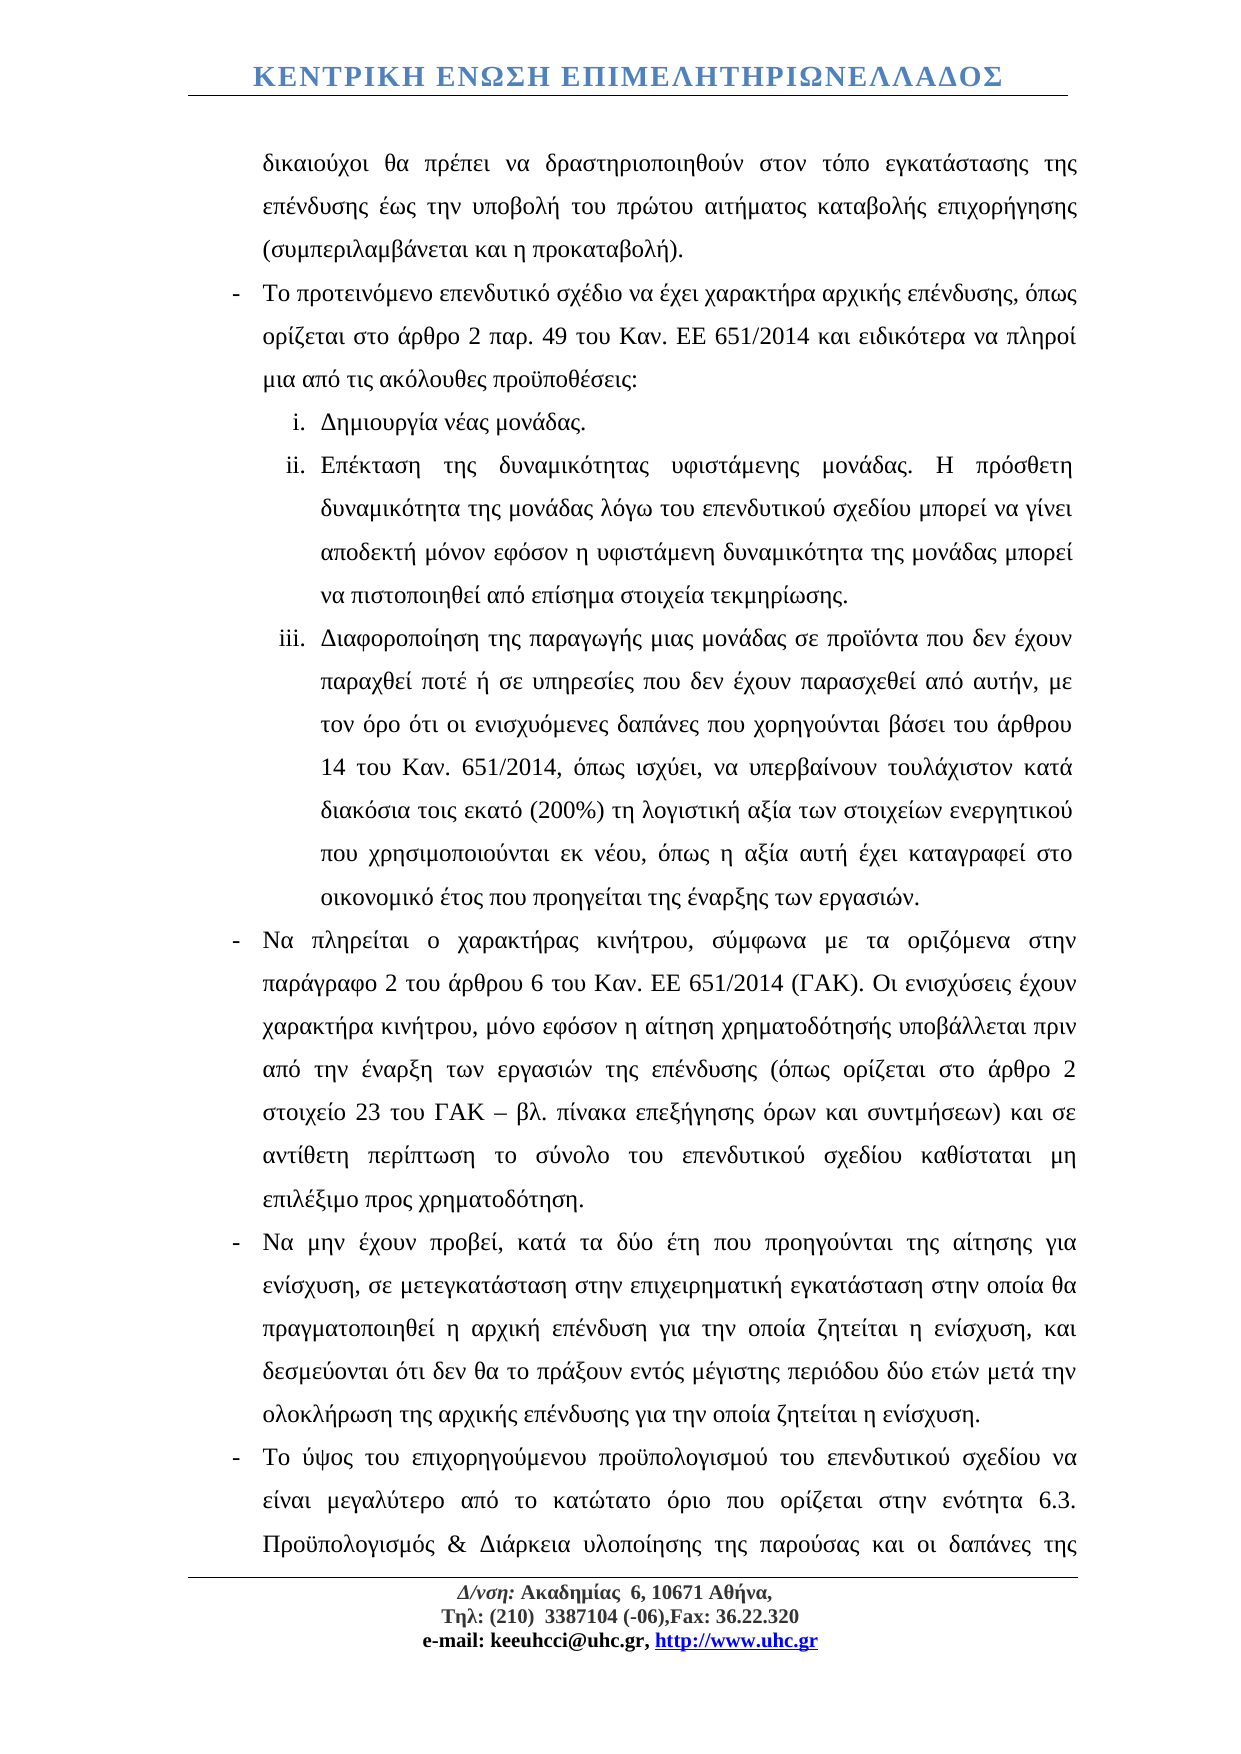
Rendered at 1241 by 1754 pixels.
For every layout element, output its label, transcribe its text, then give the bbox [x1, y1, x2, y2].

list Δημιουργία νέας μονάδας. [306, 407, 1073, 436]
list Το προτεινόμενο επενδυτικό σχέδιο να έχει χαρακτήρα αρχικής επένδυσης, όπως ορίζεται στο άρθρο 2 παρ. 49 του Καν. ΕΕ 651/2014 και ειδικότερα να πληροί μια από τις ακόλουθες προϋποθέσεις: [232, 278, 1078, 393]
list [232, 1442, 1078, 1557]
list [232, 148, 1078, 263]
list Να πληρείται ο χαρακτήρας κινήτρου, σύμφωνα με τα οριζόμενα στην παράγραφο 2 του άρθρου 6 του Καν. ΕΕ 651/2014 (ΓΑΚ). Οι ενισχύσεις έχουν χαρακτήρα κινήτρου, μόνο εφόσον η αίτηση χρηματοδότησής υποβάλλεται πριν από την έναρξη των εργασιών της επένδυσης (όπως ορίζεται στο άρθρο 2 στοιχείο 23 του ΓΑΚ – βλ. πίνακα επεξήγησης όρων και συντμήσεων) και σε αντίθετη περίπτωση το σύνολο του επενδυτικού σχεδίου καθίσταται μη επιλέξιμο προς χρηματοδότηση. [232, 925, 1078, 1212]
list Διαφοροποίηση της παραγωγής μιας μονάδας σε προϊόντα που δεν έχουν παραχθεί ποτέ ή σε υπηρεσίες που δεν έχουν παρασχεθεί από αυτήν, με τον όρο ότι οι ενισχυόμενες δαπάνες που χορηγούνται βάσει του άρθρου 14 του Καν. 651/2014, όπως ισχύει, να υπερβαίνουν τουλάχιστον κατά διακόσια τοις εκατό (200%) τη λογιστική αξία των στοιχείων ενεργητικού που χρησιμοποιούνται εκ νέου, όπως η αξία αυτή έχει καταγραφεί στο οικονομικό έτος που προηγείται της έναρξης των εργασιών. [306, 623, 1073, 910]
list Επέκταση της δυναμικότητας υφιστάμενης μονάδας. Η πρόσθετη δυναμικότητα της μονάδας λόγω του επενδυτικού σχεδίου μπορεί να γίνει αποδεκτή μόνον εφόσον η υφιστάμενη δυναμικότητα της μονάδας μπορεί να πιστοποιηθεί από επίσημα στοιχεία τεκμηρίωσης. [306, 450, 1073, 608]
list Να μην έχουν προβεί, κατά τα δύο έτη που προηγούνται της αίτησης για ενίσχυση, σε μετεγκατάσταση στην επιχειρηματική εγκατάσταση στην οποία θα πραγματοποιηθεί η αρχική επένδυση για την οποία ζητείται η ενίσχυση, και δεσμεύονται ότι δεν θα το πράξουν εντός μέγιστης περιόδου δύο ετών μετά την ολοκλήρωση της αρχικής επένδυσης για την οποία ζητείται η ενίσχυση. [232, 1227, 1078, 1428]
